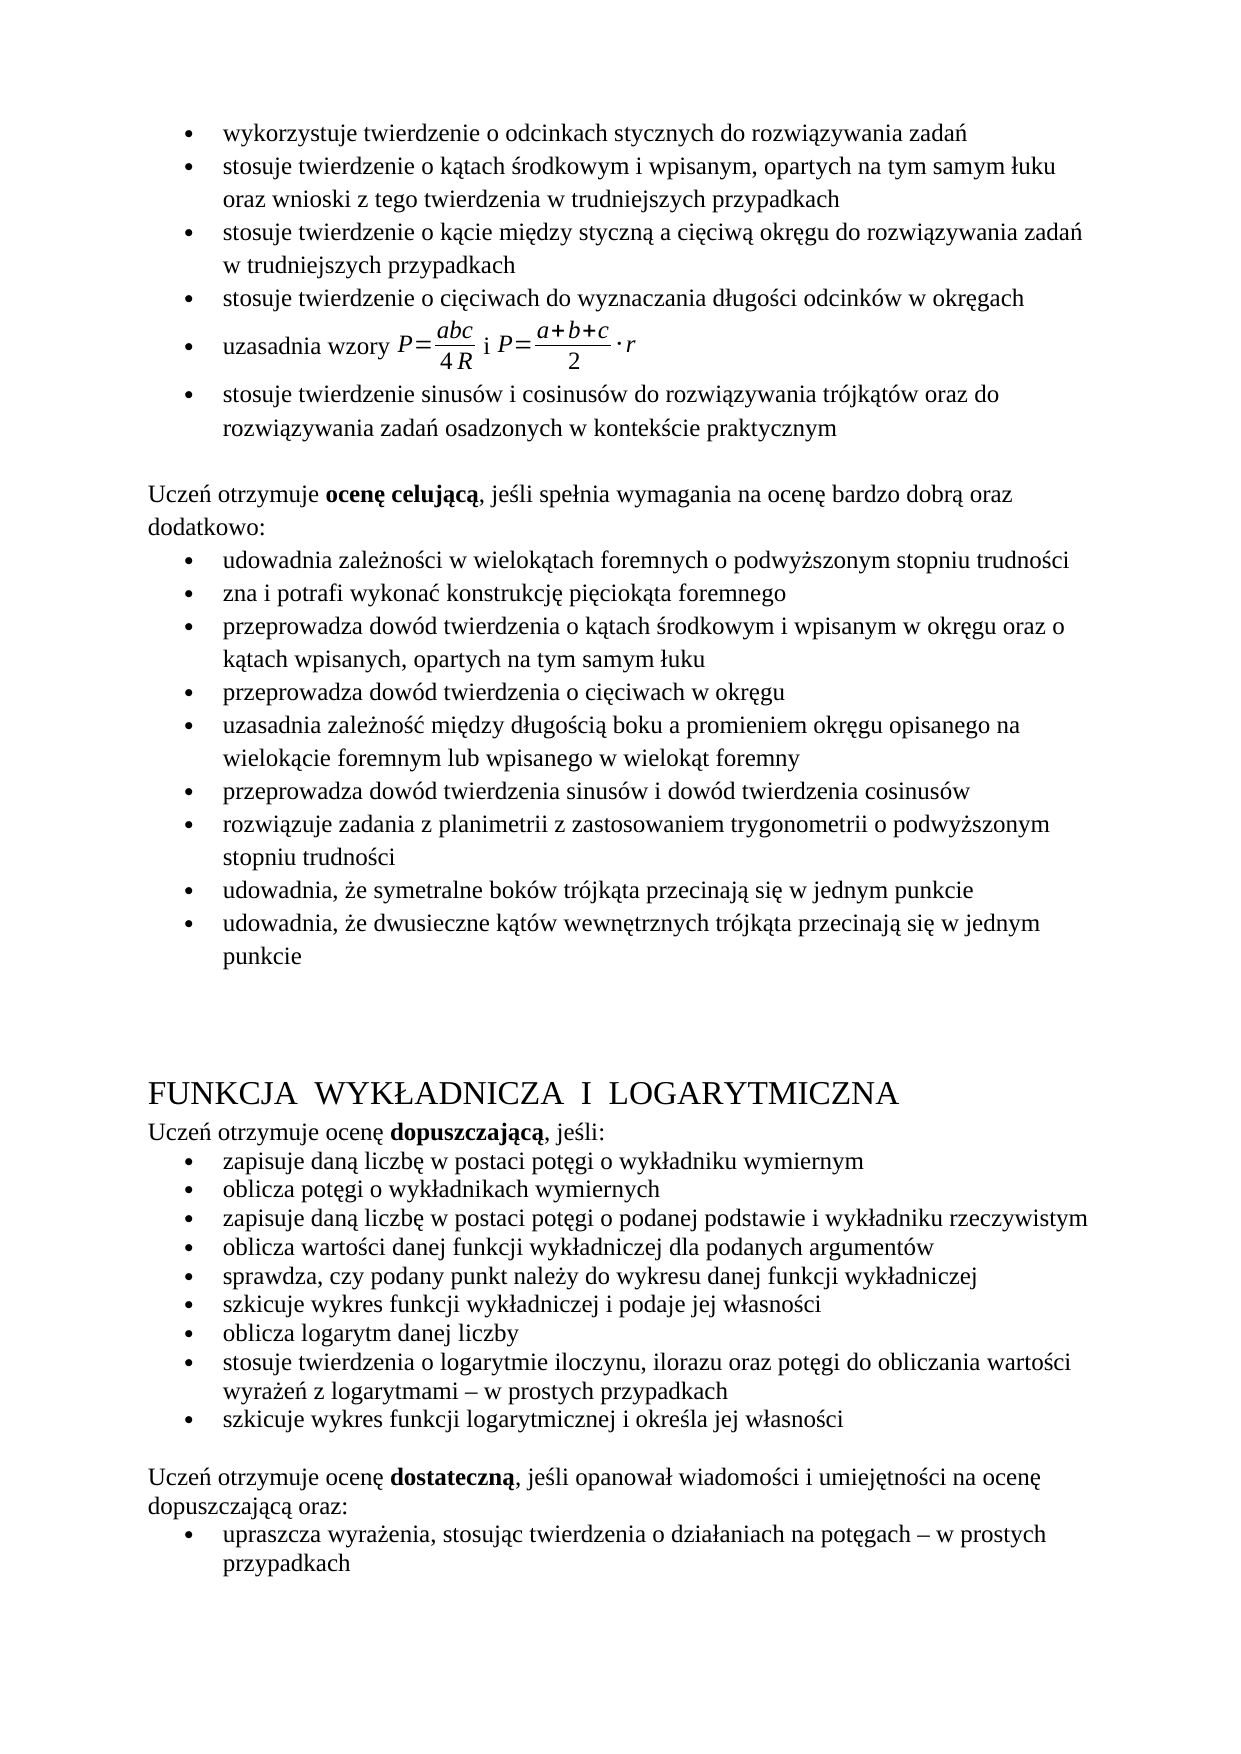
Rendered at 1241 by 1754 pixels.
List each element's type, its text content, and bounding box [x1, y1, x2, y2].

list przeprowadza dowód twierdzenia o cięciwach w okręgu [185, 677, 1093, 706]
text FUNKCJA WYKŁADNICZA I LOGARYTMICZNA [148, 1073, 1093, 1111]
list uzasadnia zależność między długością boku a promieniem okręgu opisanego na wielokącie foremnym lub wpisanego w wielokąt foremny [185, 710, 1093, 772]
list stosuje twierdzenie o kątach środkowym i wpisanym, opartych na tym samym łuku oraz wnioski z tego twierdzenia w trudniejszych przypadkach [185, 151, 1093, 213]
list sprawdza, czy podany punkt należy do wykresu danej funkcji wykładniczej [185, 1261, 1093, 1289]
text Uczeń otrzymuje ocenę celującą, jeśli spełnia wymagania na ocenę bardzo dobrą oraz dodatkowo: [148, 446, 1093, 540]
list udowadnia, że symetralne boków trójkąta przecinają się w jednym punkcie [185, 875, 1093, 904]
list upraszcza wyrażenia, stosując twierdzenia o działaniach na potęgach – w prostych przypadkach [185, 1519, 1093, 1577]
list wykorzystuje twierdzenie o odcinkach stycznych do rozwiązywania zadań [185, 118, 1093, 147]
list zna i potrafi wykonać konstrukcję pięciokąta foremnego [185, 578, 1093, 606]
list rozwiązuje zadania z planimetrii z zastosowaniem trygonometrii o podwyższonym stopniu trudności [185, 809, 1093, 871]
list udowadnia, że dwusieczne kątów wewnętrznych trójkąta przecinają się w jednym punkcie [185, 908, 1093, 970]
list przeprowadza dowód twierdzenia sinusów i dowód twierdzenia cosinusów [185, 776, 1093, 804]
list udowadnia zależności w wielokątach foremnych o podwyższonym stopniu trudności [185, 545, 1093, 573]
text Uczeń otrzymuje ocenę dopuszczającą, jeśli: [148, 1117, 1093, 1146]
list uzasadnia wzory i [185, 316, 1093, 375]
list szkicuje wykres funkcji wykładniczej i podaje jej własności [185, 1289, 1093, 1318]
list zapisuje daną liczbę w postaci potęgi o wykładniku wymiernym [185, 1146, 1093, 1174]
list stosuje twierdzenie o cięciwach do wyznaczania długości odcinków w okręgach [185, 283, 1093, 312]
list stosuje twierdzenie sinusów i cosinusów do rozwiązywania trójkątów oraz do rozwiązywania zadań osadzonych w kontekście praktycznym [185, 379, 1093, 441]
list oblicza potęgi o wykładnikach wymiernych [185, 1174, 1093, 1203]
list szkicuje wykres funkcji logarytmicznej i określa jej własności [185, 1404, 1093, 1433]
list stosuje twierdzenie o kącie między styczną a cięciwą okręgu do rozwiązywania zadań w trudniejszych przypadkach [185, 217, 1093, 279]
list oblicza logarytm danej liczby [185, 1318, 1093, 1347]
list stosuje twierdzenia o logarytmie iloczynu, ilorazu oraz potęgi do obliczania wartości wyrażeń z logarytmami – w prostych przypadkach [185, 1347, 1093, 1404]
list przeprowadza dowód twierdzenia o kątach środkowym i wpisanym w okręgu oraz o kątach wpisanych, opartych na tym samym łuku [185, 611, 1093, 672]
list oblicza wartości danej funkcji wykładniczej dla podanych argumentów [185, 1232, 1093, 1261]
list zapisuje daną liczbę w postaci potęgi o podanej podstawie i wykładniku rzeczywistym [185, 1203, 1093, 1232]
text Uczeń otrzymuje ocenę dostateczną, jeśli opanował wiadomości i umiejętności na ocenę dopuszczającą oraz: [148, 1462, 1093, 1519]
